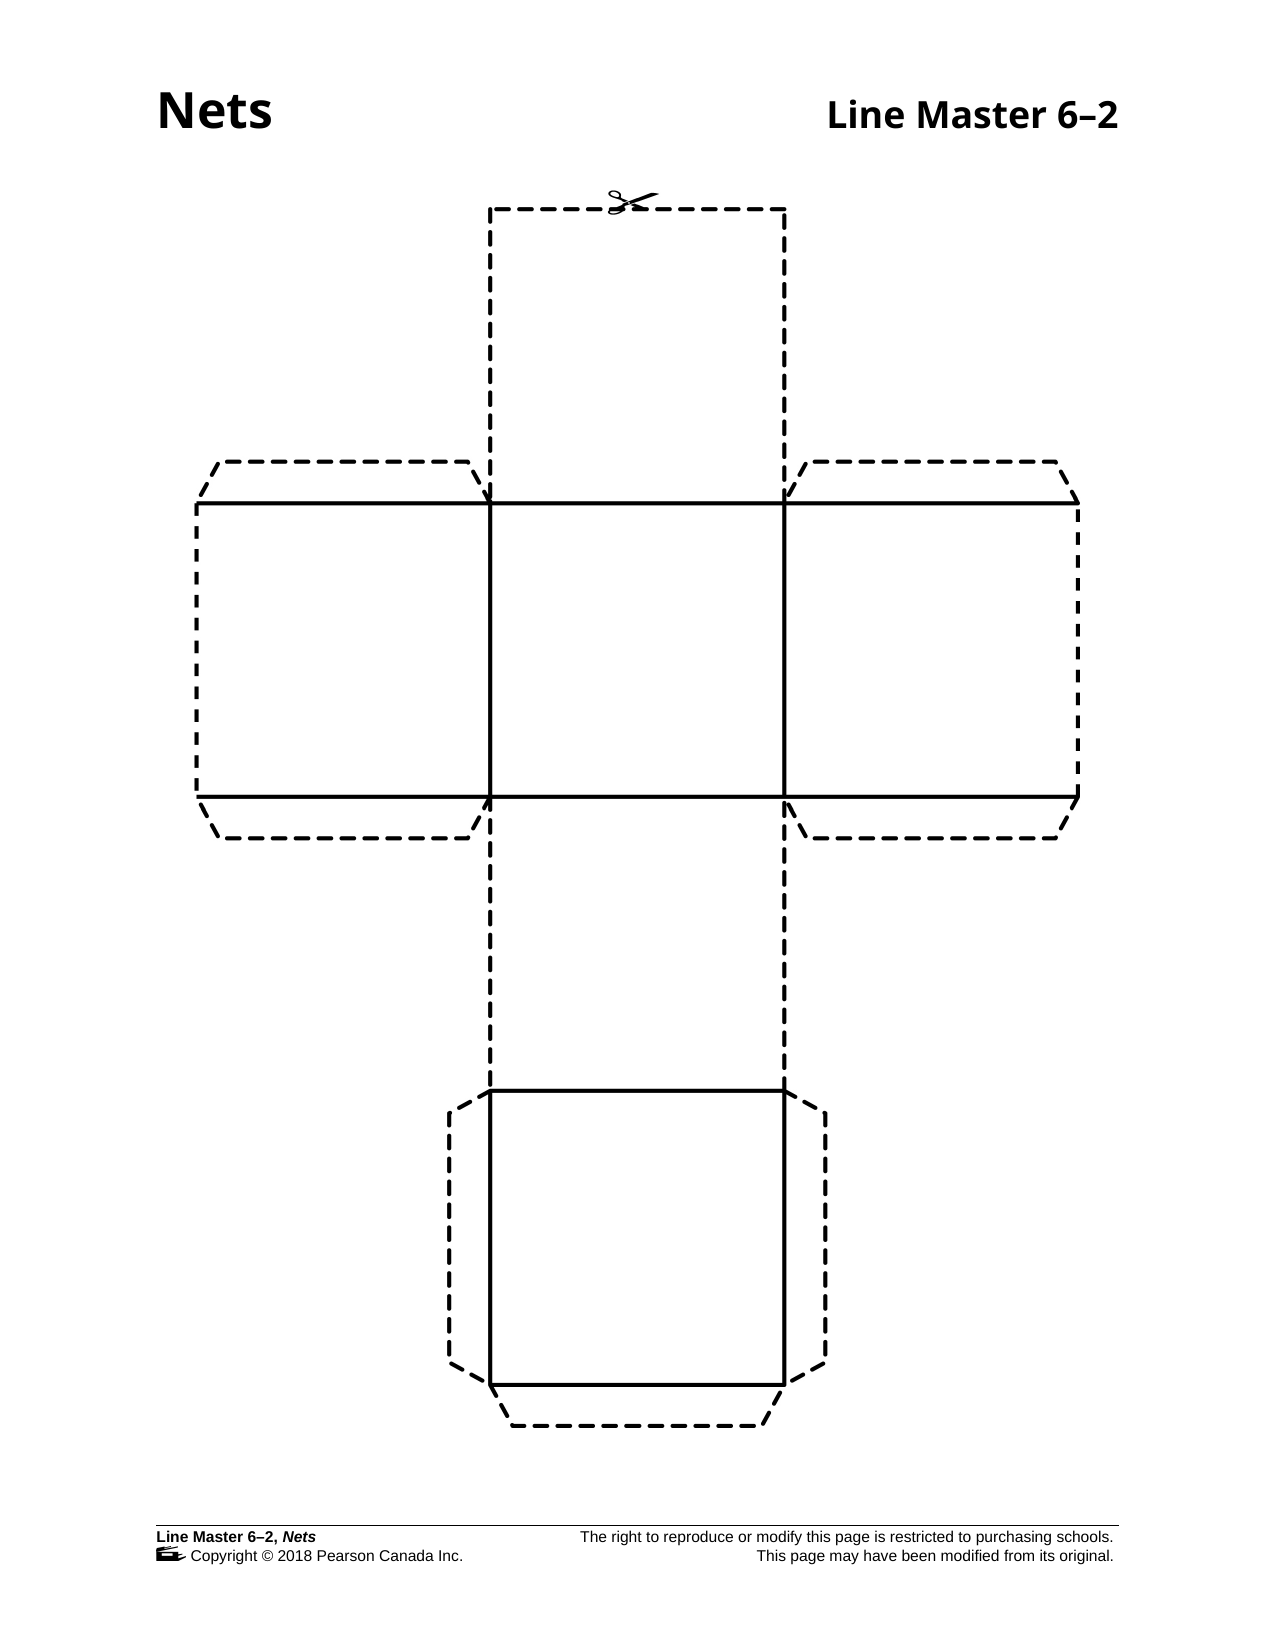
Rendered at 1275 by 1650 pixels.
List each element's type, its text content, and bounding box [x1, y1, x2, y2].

text Nets Line Master 6–2 [156, 75, 1119, 143]
picture [156, 1546, 186, 1561]
picture [192, 188, 1082, 1430]
